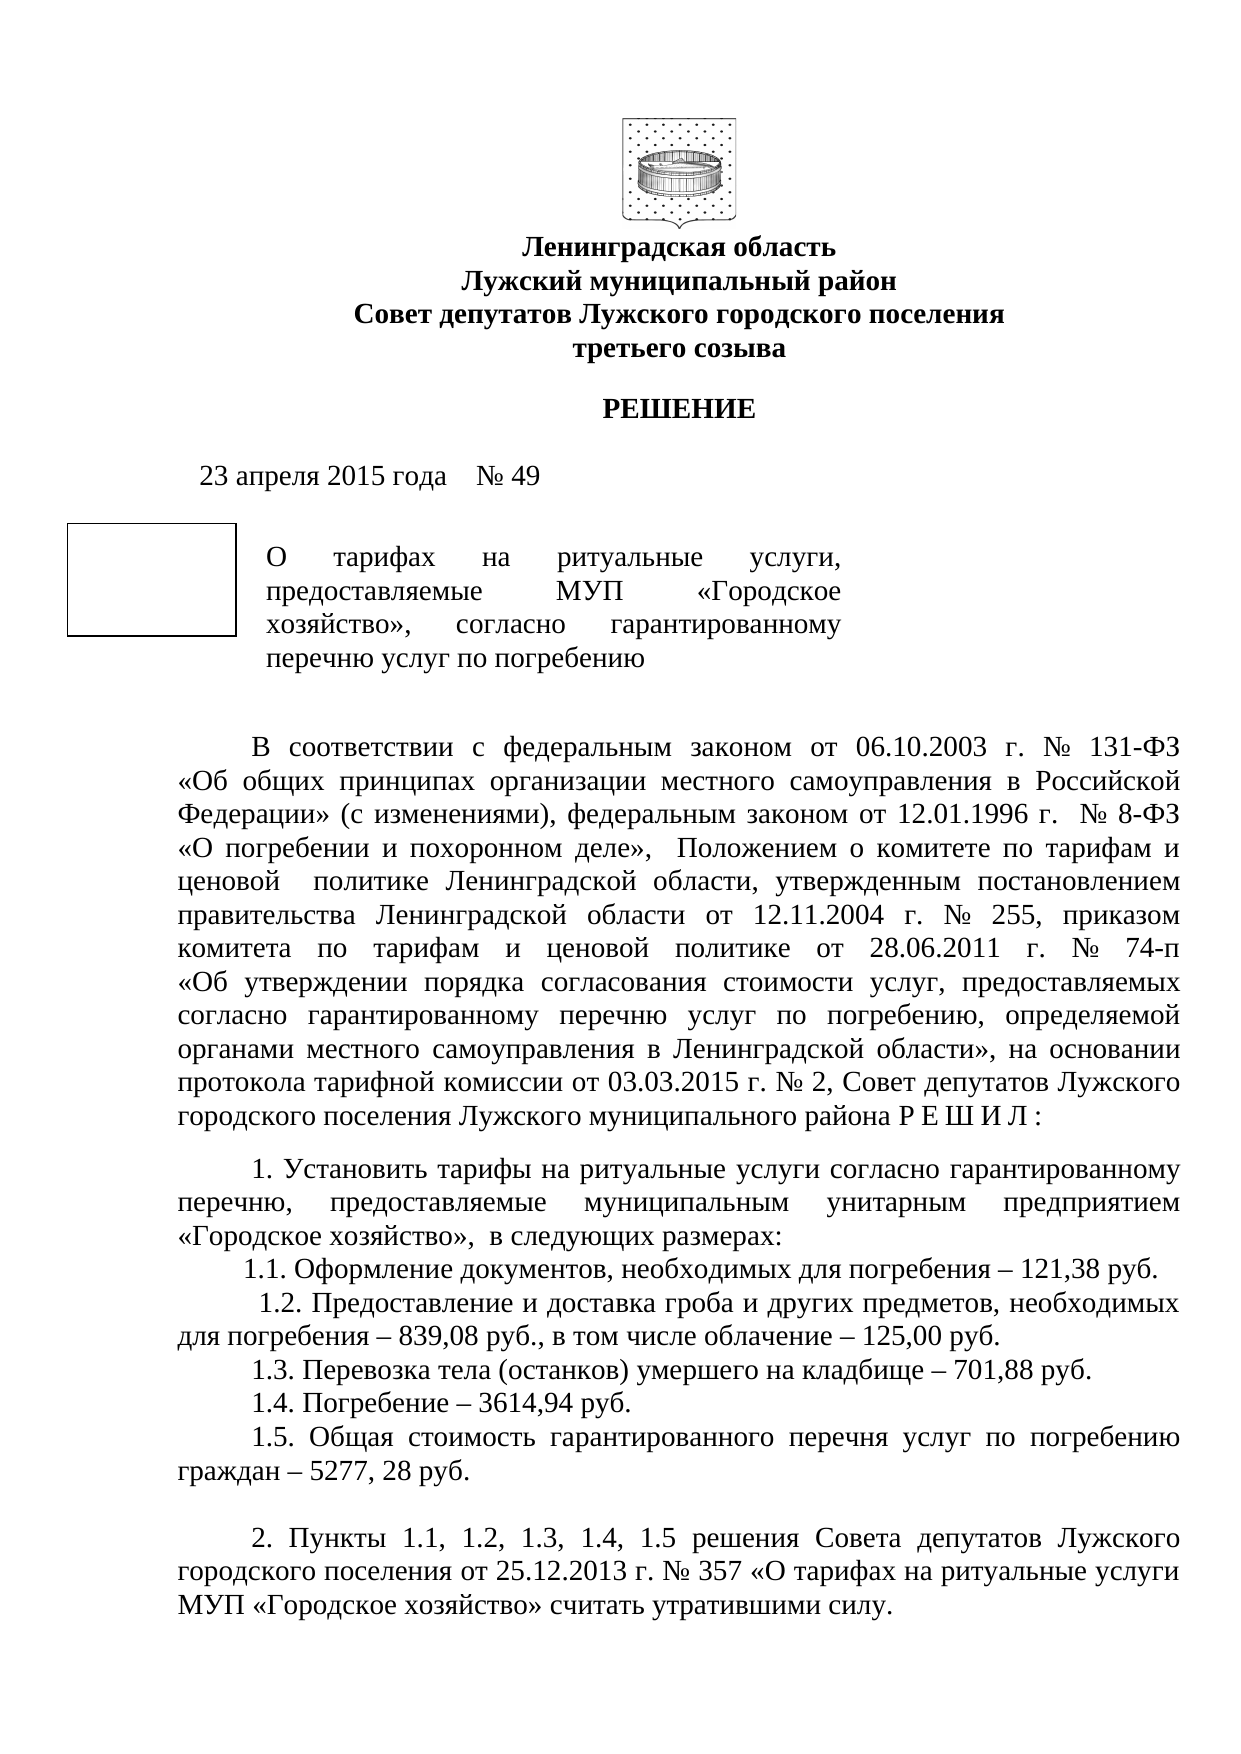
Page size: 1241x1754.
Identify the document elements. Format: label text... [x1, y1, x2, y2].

text 1.1. Оформление документов, необходимых для погребения – 121,38 руб. [177, 1251, 1181, 1285]
text О тарифах на ритуальные услуги, предоставляемые МУП «Городское хозяйство», согласно гарантированному перечню услуг по погребению [266, 539, 842, 673]
text Лужский муниципальный район [177, 263, 1181, 296]
text 1.5. Общая стоимость гарантированного перечня услуг по погребению граждан – 5277, 28 руб. [177, 1419, 1181, 1486]
picture [622, 118, 737, 229]
text 1.4. Погребение – 3614,94 руб. [177, 1386, 1181, 1419]
text В соответствии с федеральным законом от 06.10.2003 г. № 131-ФЗ «Об общих принципах организации местного самоуправления в Российской Федерации» (с изменениями), федеральным законом от 12.01.1996 г. № 8-ФЗ «О погребении и похоронном деле», Положением о комитете по тарифам и ценовой политике Ленинградской области, утвержденным постановлением правительства Ленинградской области от 12.11.2004 г. № 255, приказом комитета по тарифам и ценовой политике от 28.06.2011 г. № 74-п «Об утверждении порядка согласования стоимости услуг, предоставляемых согласно гарантированному перечню услуг по погребению, определяемой органами местного самоуправления в Ленинградской области», на основании протокола тарифной комиссии от 03.03.2015 г. № 2, Совет депутатов Лужского городского поселения Лужского муниципального района РЕШИЛ: [177, 729, 1181, 1132]
text Ленинградская область [177, 229, 1181, 263]
text 2. Пункты 1.1, 1.2, 1.3, 1.4, 1.5 решения Совета депутатов Лужского городского поселения от 25.12.2013 г. № 357 «О тарифах на ритуальные услуги МУП «Городское хозяйство» считать утратившими силу. [177, 1520, 1181, 1620]
text 1. Установить тарифы на ритуальные услуги согласно гарантированному перечню, предоставляемые муниципальным унитарным предприятием «Городское хозяйство», в следующих размерах: [177, 1151, 1181, 1251]
text 1.3. Перевозка тела (останков) умершего на кладбище – 701,88 руб. [177, 1352, 1181, 1386]
text третьего созыва [177, 330, 1181, 363]
text 23 апреля 2015 года № 49 [177, 458, 1181, 492]
text 1.2. Предоставление и доставка гроба и других предметов, необходимых для погребения – 839,08 руб., в том числе облачение – 125,00 руб. [177, 1285, 1181, 1352]
text Совет депутатов Лужского городского поселения [177, 296, 1181, 330]
text РЕШЕНИЕ [177, 391, 1181, 425]
